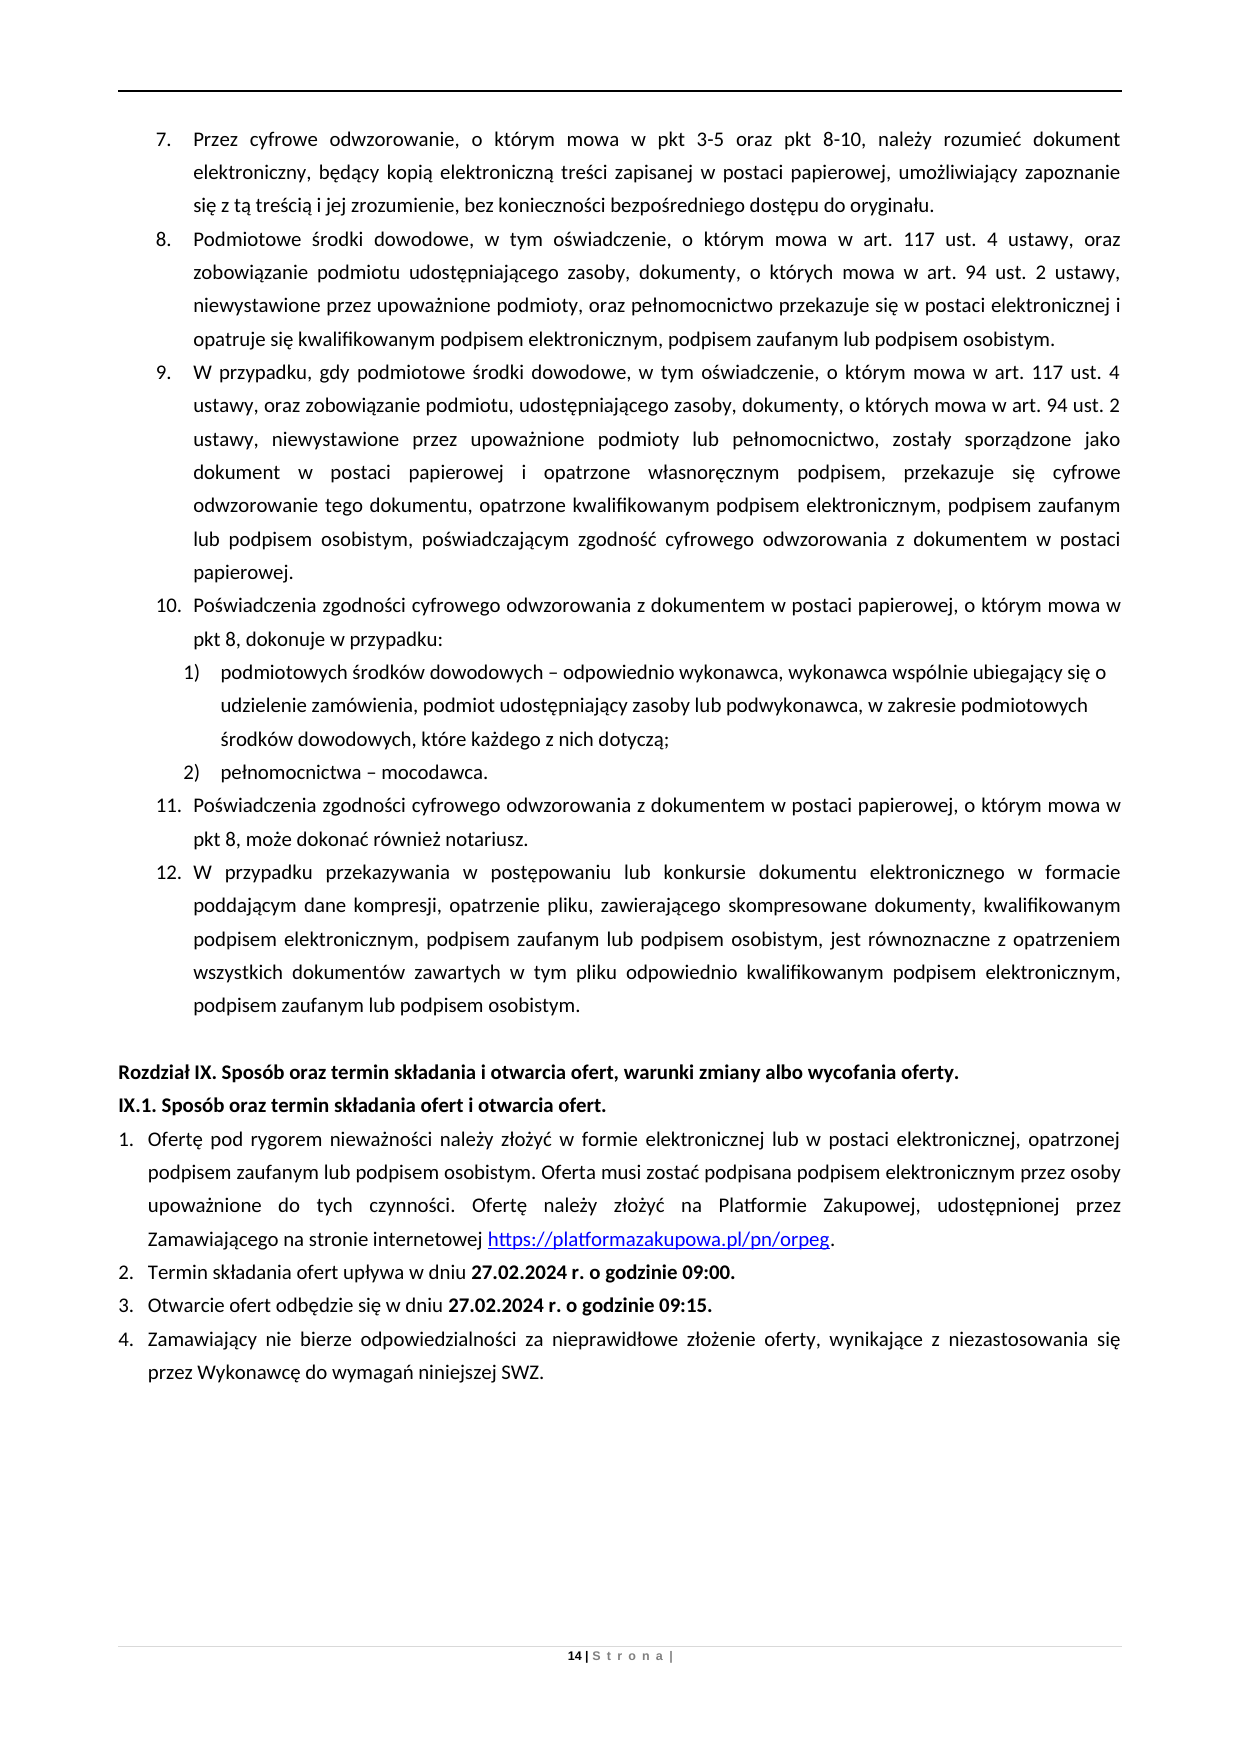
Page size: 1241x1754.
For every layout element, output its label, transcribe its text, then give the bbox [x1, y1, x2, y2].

list Przez cyfrowe odwzorowanie, o którym mowa w pkt 3-5 oraz pkt 8-10, należy rozumieć dokument elektroniczny, będący kopią elektroniczną treści zapisanej w postaci papierowej, umożliwiający zapoznanie się z tą treścią i jej zrozumienie, bez konieczności bezpośredniego dostępu do oryginału. [156, 118, 1122, 218]
list W przypadku przekazywania w postępowaniu lub konkursie dokumentu elektronicznego w formacie poddającym dane kompresji, opatrzenie pliku, zawierającego skompresowane dokumenty, kwalifikowanym podpisem elektronicznym, podpisem zaufanym lub podpisem osobistym, jest równoznaczne z opatrzeniem wszystkich dokumentów zawartych w tym pliku odpowiednio kwalifikowanym podpisem elektronicznym, podpisem zaufanym lub podpisem osobistym. [156, 851, 1122, 1018]
list Poświadczenia zgodności cyfrowego odwzorowania z dokumentem w postaci papierowej, o którym mowa w pkt 8, może dokonać również notariusz. [156, 785, 1122, 851]
list pełnomocnictwa – mocodawca. [183, 751, 1122, 785]
text IX.1. Sposób oraz termin składania ofert i otwarcia ofert. [118, 1085, 1122, 1118]
list Termin składania ofert upływa w dniu 27.02.2024 r. o godzinie 09:00. [118, 1251, 1122, 1285]
list podmiotowych środków dowodowych – odpowiednio wykonawca, wykonawca wspólnie ubiegający się o udzielenie zamówienia, podmiot udostępniający zasoby lub podwykonawca, w zakresie podmiotowych środków dowodowych, które każdego z nich dotyczą; [183, 651, 1122, 751]
list Otwarcie ofert odbędzie się w dniu 27.02.2024 r. o godzinie 09:15. [118, 1285, 1122, 1318]
list Poświadczenia zgodności cyfrowego odwzorowania z dokumentem w postaci papierowej, o którym mowa w pkt 8, dokonuje w przypadku: [156, 585, 1122, 651]
list Ofertę pod rygorem nieważności należy złożyć w formie elektronicznej lub w postaci elektronicznej, opatrzonej podpisem zaufanym lub podpisem osobistym. Oferta musi zostać podpisana podpisem elektronicznym przez osoby upoważnione do tych czynności. Ofertę należy złożyć na Platformie Zakupowej, udostępnionej przez Zamawiającego na stronie internetowej https://platformazakupowa.pl/pn/orpeg. [118, 1118, 1122, 1251]
list Podmiotowe środki dowodowe, w tym oświadczenie, o którym mowa w art. 117 ust. 4 ustawy, oraz zobowiązanie podmiotu udostępniającego zasoby, dokumenty, o których mowa w art. 94 ust. 2 ustawy, niewystawione przez upoważnione podmioty, oraz pełnomocnictwo przekazuje się w postaci elektronicznej i opatruje się kwalifikowanym podpisem elektronicznym, podpisem zaufanym lub podpisem osobistym. [156, 218, 1122, 351]
list Zamawiający nie bierze odpowiedzialności za nieprawidłowe złożenie oferty, wynikające z niezastosowania się przez Wykonawcę do wymagań niniejszej SWZ. [118, 1318, 1122, 1385]
list W przypadku, gdy podmiotowe środki dowodowe, w tym oświadczenie, o którym mowa w art. 117 ust. 4 ustawy, oraz zobowiązanie podmiotu, udostępniającego zasoby, dokumenty, o których mowa w art. 94 ust. 2 ustawy, niewystawione przez upoważnione podmioty lub pełnomocnictwo, zostały sporządzone jako dokument w postaci papierowej i opatrzone własnoręcznym podpisem, przekazuje się cyfrowe odwzorowanie tego dokumentu, opatrzone kwalifikowanym podpisem elektronicznym, podpisem zaufanym lub podpisem osobistym, poświadczającym zgodność cyfrowego odwzorowania z dokumentem w postaci papierowej. [156, 351, 1122, 585]
text Rozdział IX. Sposób oraz termin składania i otwarcia ofert, warunki zmiany albo wycofania oferty. [118, 1051, 1122, 1085]
